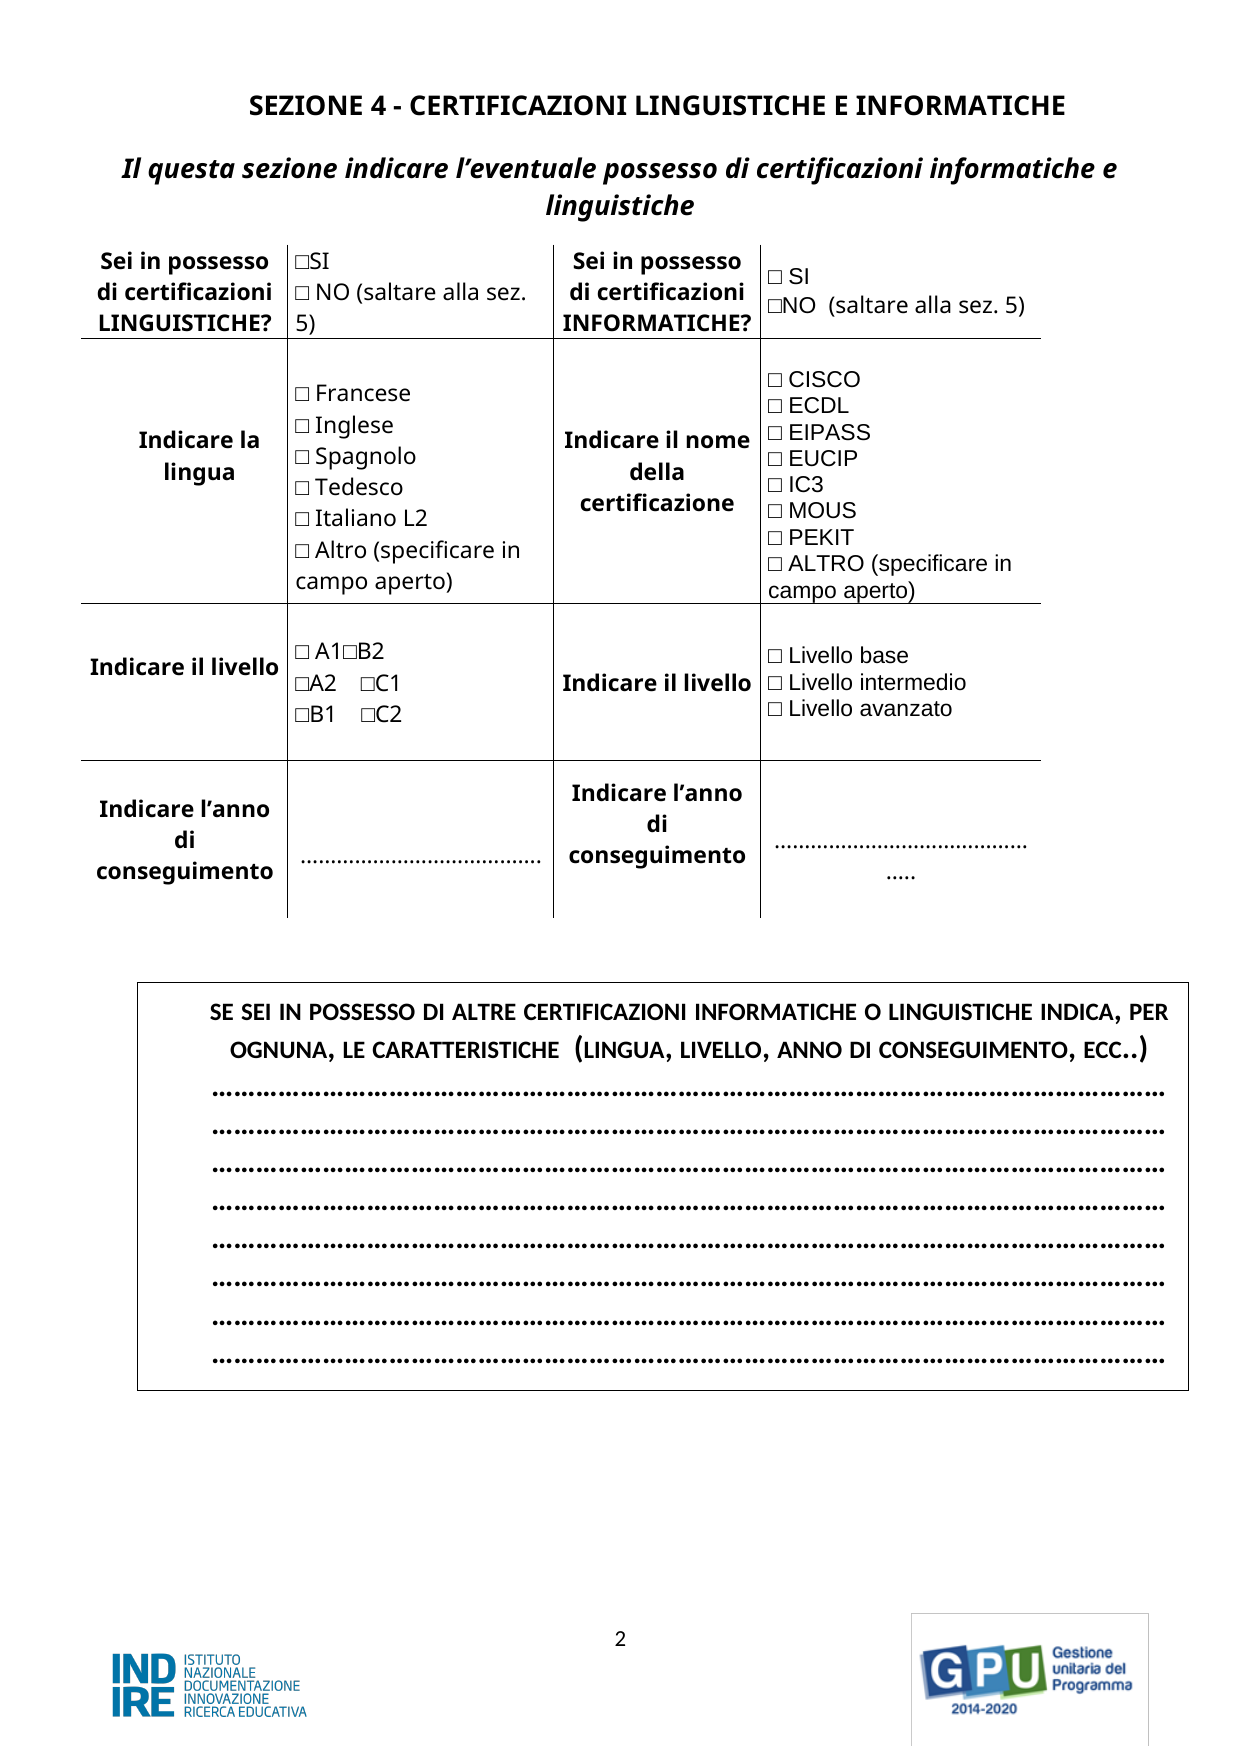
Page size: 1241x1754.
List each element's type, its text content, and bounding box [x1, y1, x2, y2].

table_cell Indicare il livello [81, 604, 287, 760]
list SEZIONE 4 - CERTIFICAZIONI LINGUISTICHE E INFORMATICHE [193, 87, 1122, 124]
table_cell □ Livello base □ Livello intermedio □ Livello avanzato [761, 604, 1041, 760]
picture [109, 1652, 313, 1718]
table_cell Indicare l’anno di conseguimento [81, 761, 287, 917]
table_cell Indicare la lingua [111, 339, 287, 603]
table_cell Indicare il nome della certificazione [554, 339, 760, 603]
table_header Sei in possesso di certificazioni INFORMATICHE? [554, 245, 760, 338]
table_header □SI □ NO (saltare alla sez. 5) [288, 245, 553, 338]
table_cell □ A1□B2 □A2 □C1 □B1 □C2 [288, 604, 553, 760]
picture [909, 1611, 1150, 1746]
table_header □ SI □NO (saltare alla sez. 5) [761, 245, 1041, 338]
table_cell □ Francese □ Inglese □ Spagnolo □ Tedesco □ Italiano L2 □ Altro (specificare in campo aperto) [288, 339, 553, 603]
table_cell …………………………………. [288, 761, 553, 917]
text Il questa sezione indicare l’eventuale possesso di certificazioni informatiche e linguistiche [118, 150, 1122, 224]
table_header Sei in possesso di certificazioni LINGUISTICHE? [81, 245, 287, 338]
table_cell Indicare il livello [554, 604, 760, 760]
table_cell ……………………………………….. [761, 761, 1041, 917]
table_cell □ CISCO □ ECDL □ EIPASS □ EUCIP □ IC3 □ MOUS □ PEKIT □ ALTRO (specificare in campo aperto) [761, 339, 1041, 603]
table_cell Indicare l’anno di conseguimento [554, 761, 760, 917]
